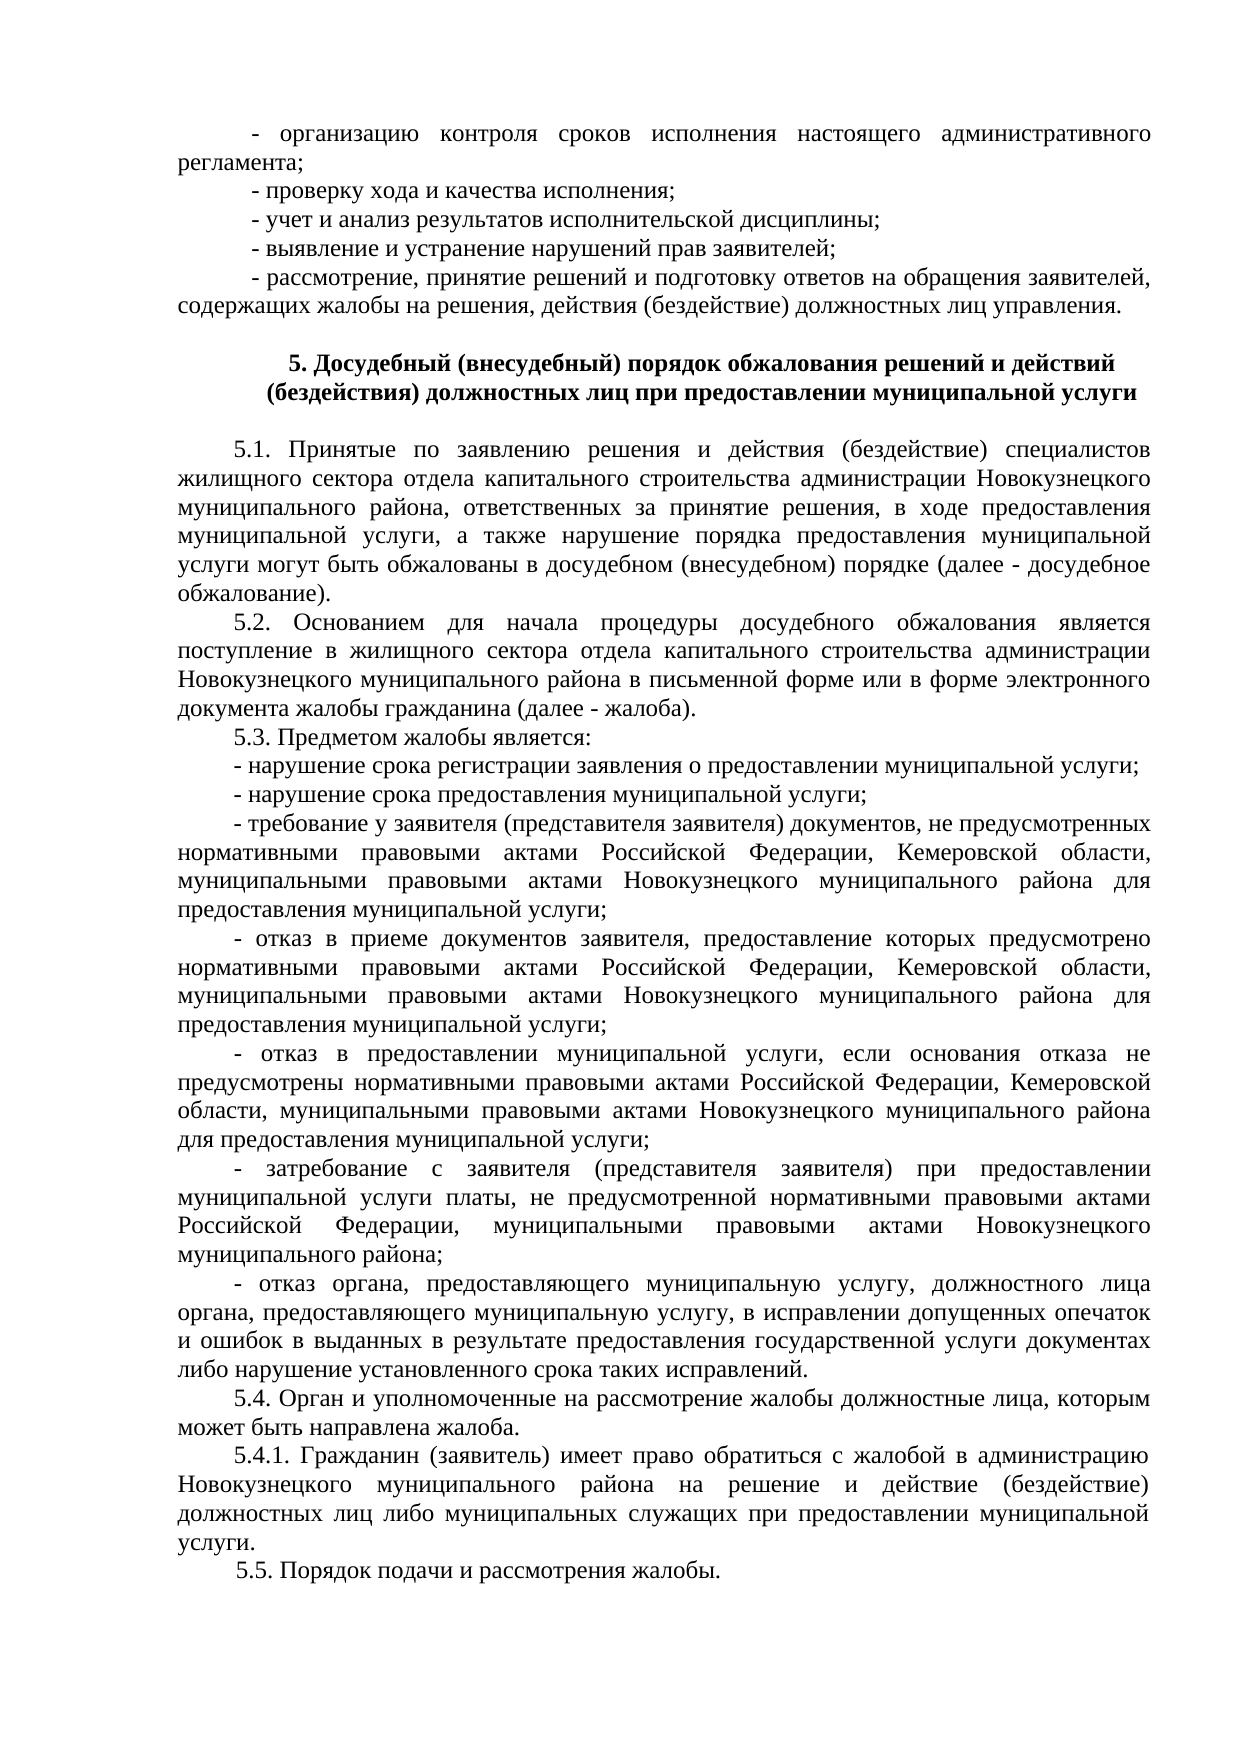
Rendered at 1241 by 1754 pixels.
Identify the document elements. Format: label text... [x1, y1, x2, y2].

text 5.4.1. Гражданин (заявитель) имеет право обратиться с жалобой в администрацию Новокузнецкого муниципального района на решение и действие (бездействие) должностных лиц либо муниципальных служащих при предоставлении муниципальной услуги. [177, 1441, 1149, 1556]
text - отказ в предоставлении муниципальной услуги, если основания отказа не предусмотрены нормативными правовыми актами Российской Федерации, Кемеровской области, муниципальными правовыми актами Новокузнецкого муниципального района для предоставления муниципальной услуги; [177, 1038, 1152, 1153]
text - нарушение срока регистрации заявления о предоставлении муниципальной услуги; [177, 751, 1152, 779]
text - выявление и устранение нарушений прав заявителей; [177, 233, 1152, 262]
text 5.1. Принятые по заявлению решения и действия (бездействие) специалистов жилищного сектора отдела капитального строительства администрации Новокузнецкого муниципального района, ответственных за принятие решения, в ходе предоставления муниципальной услуги, а также нарушение порядка предоставления муниципальной услуги могут быть обжалованы в досудебном (внесудебном) порядке (далее - досудебное обжалование). [177, 434, 1152, 607]
text 5.4. Орган и уполномоченные на рассмотрение жалобы должностные лица, которым может быть направлена жалоба. [177, 1383, 1152, 1441]
text - отказ в приеме документов заявителя, предоставление которых предусмотрено нормативными правовыми актами Российской Федерации, Кемеровской области, муниципальными правовыми актами Новокузнецкого муниципального района для предоставления муниципальной услуги; [177, 923, 1152, 1038]
text - рассмотрение, принятие решений и подготовку ответов на обращения заявителей, содержащих жалобы на решения, действия (бездействие) должностных лиц управления. [177, 262, 1152, 319]
text - учет и анализ результатов исполнительской дисциплины; [177, 204, 1152, 233]
text 5. Досудебный (внесудебный) порядок обжалования решений и действий (бездействия) должностных лиц при предоставлении муниципальной услуги [252, 348, 1152, 406]
text 5.2. Основанием для начала процедуры досудебного обжалования является поступление в жилищного сектора отдела капитального строительства администрации Новокузнецкого муниципального района в письменной форме или в форме электронного документа жалобы гражданина (далее - жалоба). [177, 607, 1152, 722]
text - отказ органа, предоставляющего муниципальную услугу, должностного лица органа, предоставляющего муниципальную услугу, в исправлении допущенных опечаток и ошибок в выданных в результате предоставления государственной услуги документах либо нарушение установленного срока таких исправлений. [177, 1268, 1152, 1383]
text 5.3. Предметом жалобы является: [177, 722, 1152, 751]
text 5.5. Порядок подачи и рассмотрения жалобы. [236, 1556, 1152, 1584]
text - организацию контроля сроков исполнения настоящего административного регламента; [177, 118, 1152, 176]
text - нарушение срока предоставления муниципальной услуги; [177, 779, 1152, 808]
text - требование у заявителя (представителя заявителя) документов, не предусмотренных нормативными правовыми актами Российской Федерации, Кемеровской области, муниципальными правовыми актами Новокузнецкого муниципального района для предоставления муниципальной услуги; [177, 808, 1152, 923]
text - затребование с заявителя (представителя заявителя) при предоставлении муниципальной услуги платы, не предусмотренной нормативными правовыми актами Российской Федерации, муниципальными правовыми актами Новокузнецкого муниципального района; [177, 1153, 1152, 1268]
text - проверку хода и качества исполнения; [177, 176, 1152, 204]
